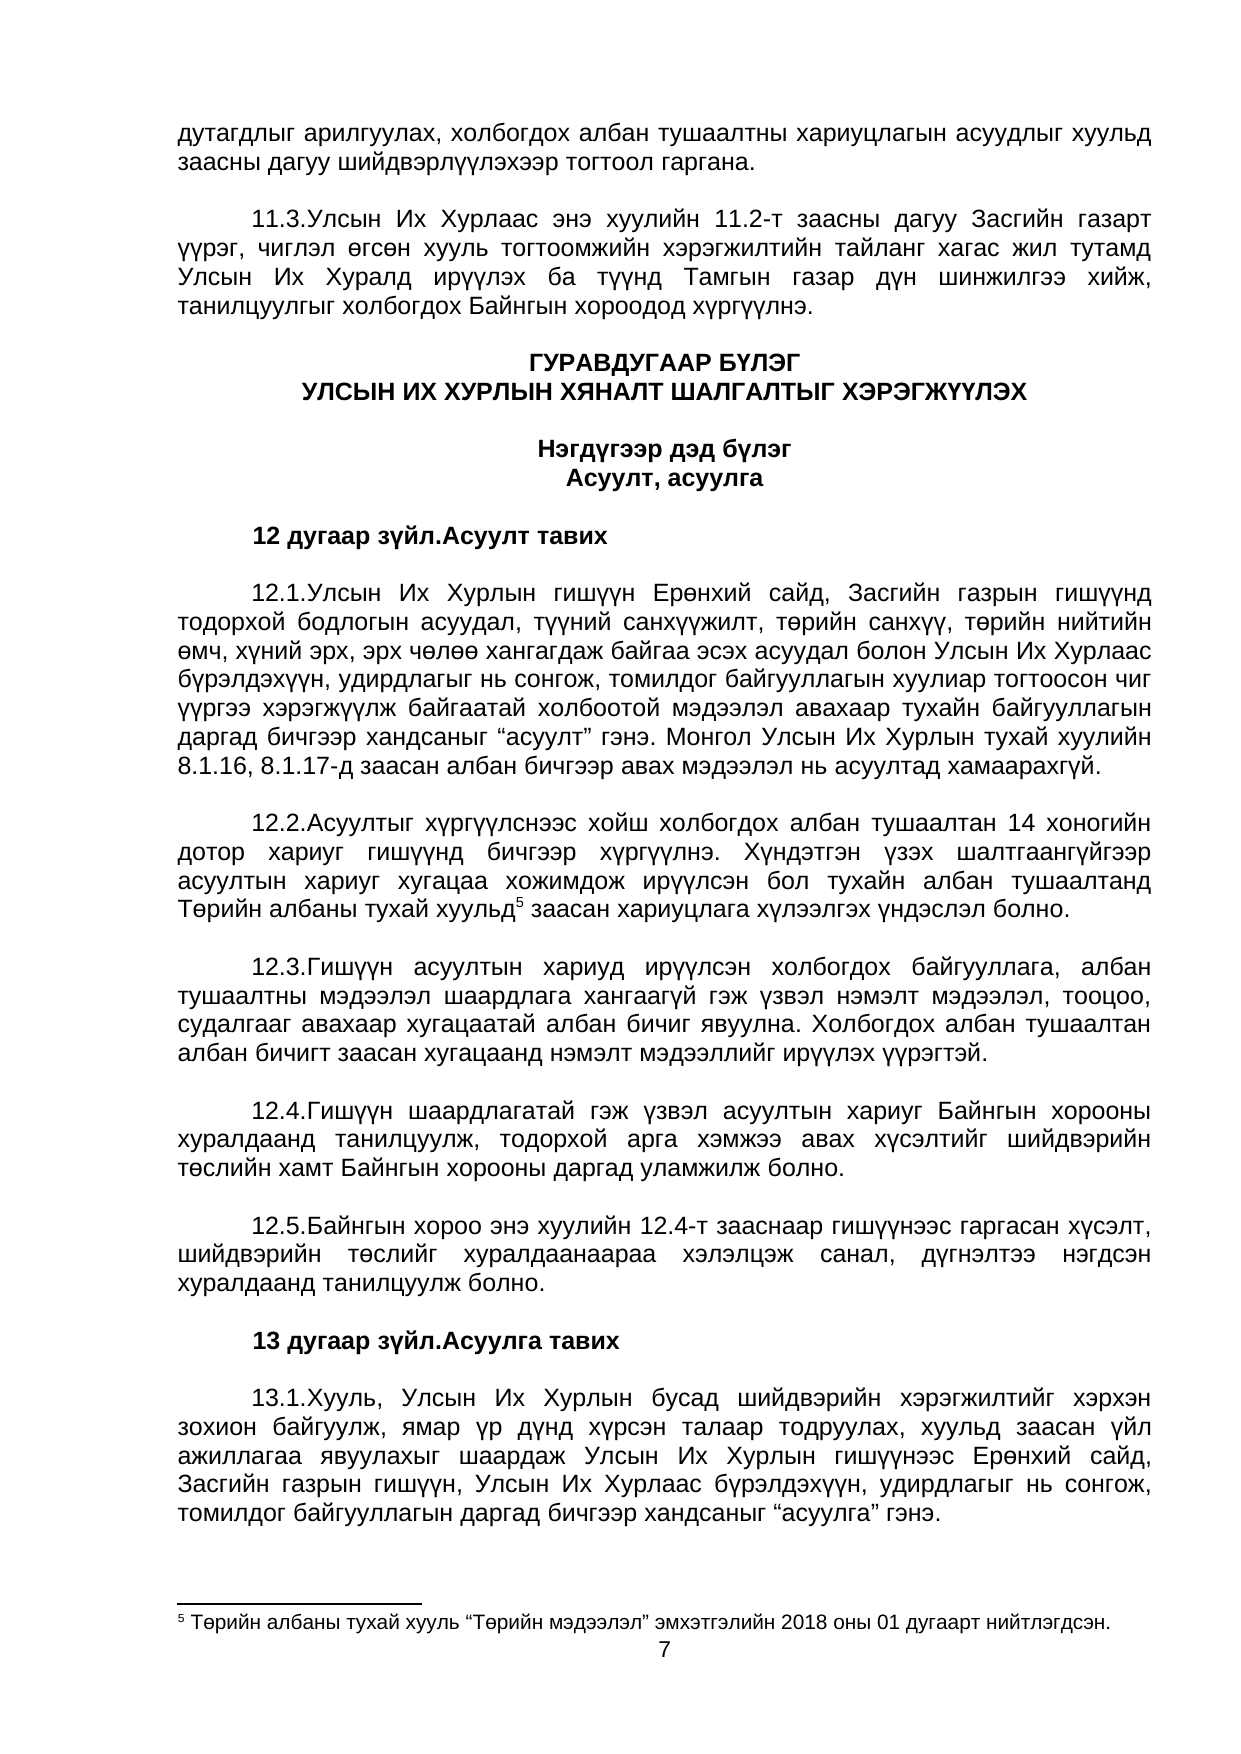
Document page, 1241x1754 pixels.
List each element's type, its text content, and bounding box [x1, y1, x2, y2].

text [177, 118, 1152, 176]
text 12.5.Байнгын хороо энэ хуулийн 12.4-т зааснаар гишүүнээс гаргасан хүсэлт, шийдвэрийн төслийг хуралдаанаараа хэлэлцэж санал, дүгнэлтээ нэгдсэн хуралдаанд танилцуулж болно. [177, 1211, 1152, 1297]
text 13.1.Хууль, Улсын Их Хурлын бусад шийдвэрийн хэрэгжилтийг хэрхэн зохион байгуулж, ямар үр дүнд хүрсэн талаар тодруулах, хуульд заасан үйл ажиллагаа явуулахыг шаардаж Улсын Их Хурлын гишүүнээс Ерөнхий сайд, Засгийн газрын гишүүн, Улсын Их Хурлаас бүрэлдэхүүн, удирдлагыг нь сонгож, томилдог байгууллагын даргад бичгээр хандсаныг “асуулга” гэнэ. [177, 1383, 1152, 1527]
text 11.3.Улсын Их Хурлаас энэ хуулийн 11.2-т заасны дагуу Засгийн газарт үүрэг, чиглэл өгсөн хууль тогтоомжийн хэрэгжилтийн тайланг хагас жил тутамд Улсын Их Хуралд ирүүлэх ба түүнд Тамгын газар дүн шинжилгээ хийж, танилцуулгыг холбогдох Байнгын хороодод хүргүүлнэ. [177, 204, 1152, 319]
text ГУРАВДУГААР БҮЛЭГ [177, 348, 1152, 377]
text 12.3.Гишүүн асуултын хариуд ирүүлсэн холбогдох байгууллага, албан тушаалтны мэдээлэл шаардлага хангаагүй гэж үзвэл нэмэлт мэдээлэл, тооцоо, судалгааг авахаар хугацаатай албан бичиг явуулна. Холбогдох албан тушаалтан албан бичигт заасан хугацаанд нэмэлт мэдээллийг ирүүлэх үүрэгтэй. [177, 952, 1152, 1067]
text 12.2.Асуултыг хүргүүлснээс хойш холбогдох албан тушаалтан 14 хоногийн дотор хариуг гишүүнд бичгээр хүргүүлнэ. Хүндэтгэн үзэх шалтгаангүйгээр асуултын хариуг хугацаа хожимдож ирүүлсэн бол тухайн албан тушаалтанд Төрийн албаны тухай хуульд заасан хариуцлага хүлээлгэх үндэслэл болно. [177, 808, 1152, 923]
text 12.4.Гишүүн шаардлагатай гэж үзвэл асуултын хариуг Байнгын хорооны хуралдаанд танилцуулж, тодорхой арга хэмжээ авах хүсэлтийг шийдвэрийн төслийн хамт Байнгын хорооны даргад уламжилж болно. [177, 1096, 1152, 1182]
text Асуулт, асуулга [177, 463, 1152, 492]
text 12.1.Улсын Их Хурлын гишүүн Ерөнхий сайд, Засгийн газрын гишүүнд тодорхой бодлогын асуудал, түүний санхүүжилт, төрийн санхүү, төрийн нийтийн өмч, хүний эрх, эрх чөлөө хангагдаж байгаа эсэх асуудал болон Улсын Их Хурлаас бүрэлдэхүүн, удирдлагыг нь сонгож, томилдог байгууллагын хуулиар тогтоосон чиг үүргээ хэрэгжүүлж байгаатай холбоотой мэдээлэл авахаар тухайн байгууллагын даргад бичгээр хандсаныг “асуулт” гэнэ. Монгол Улсын Их Хурлын тухай хуулийн 8.1.16, 8.1.17-д заасан албан бичгээр авах мэдээлэл нь асуултад хамаарахгүй. [177, 578, 1152, 779]
text 13 дугаар зүйл.Асуулга тавих [177, 1326, 1152, 1354]
text Нэгдүгээр дэд бүлэг [177, 434, 1152, 463]
text 12 дугаар зүйл.Асуулт тавих [177, 521, 1152, 549]
text УЛСЫН ИХ ХУРЛЫН ХЯНАЛТ ШАЛГАЛТЫГ ХЭРЭГЖҮҮЛЭХ [177, 377, 1152, 406]
